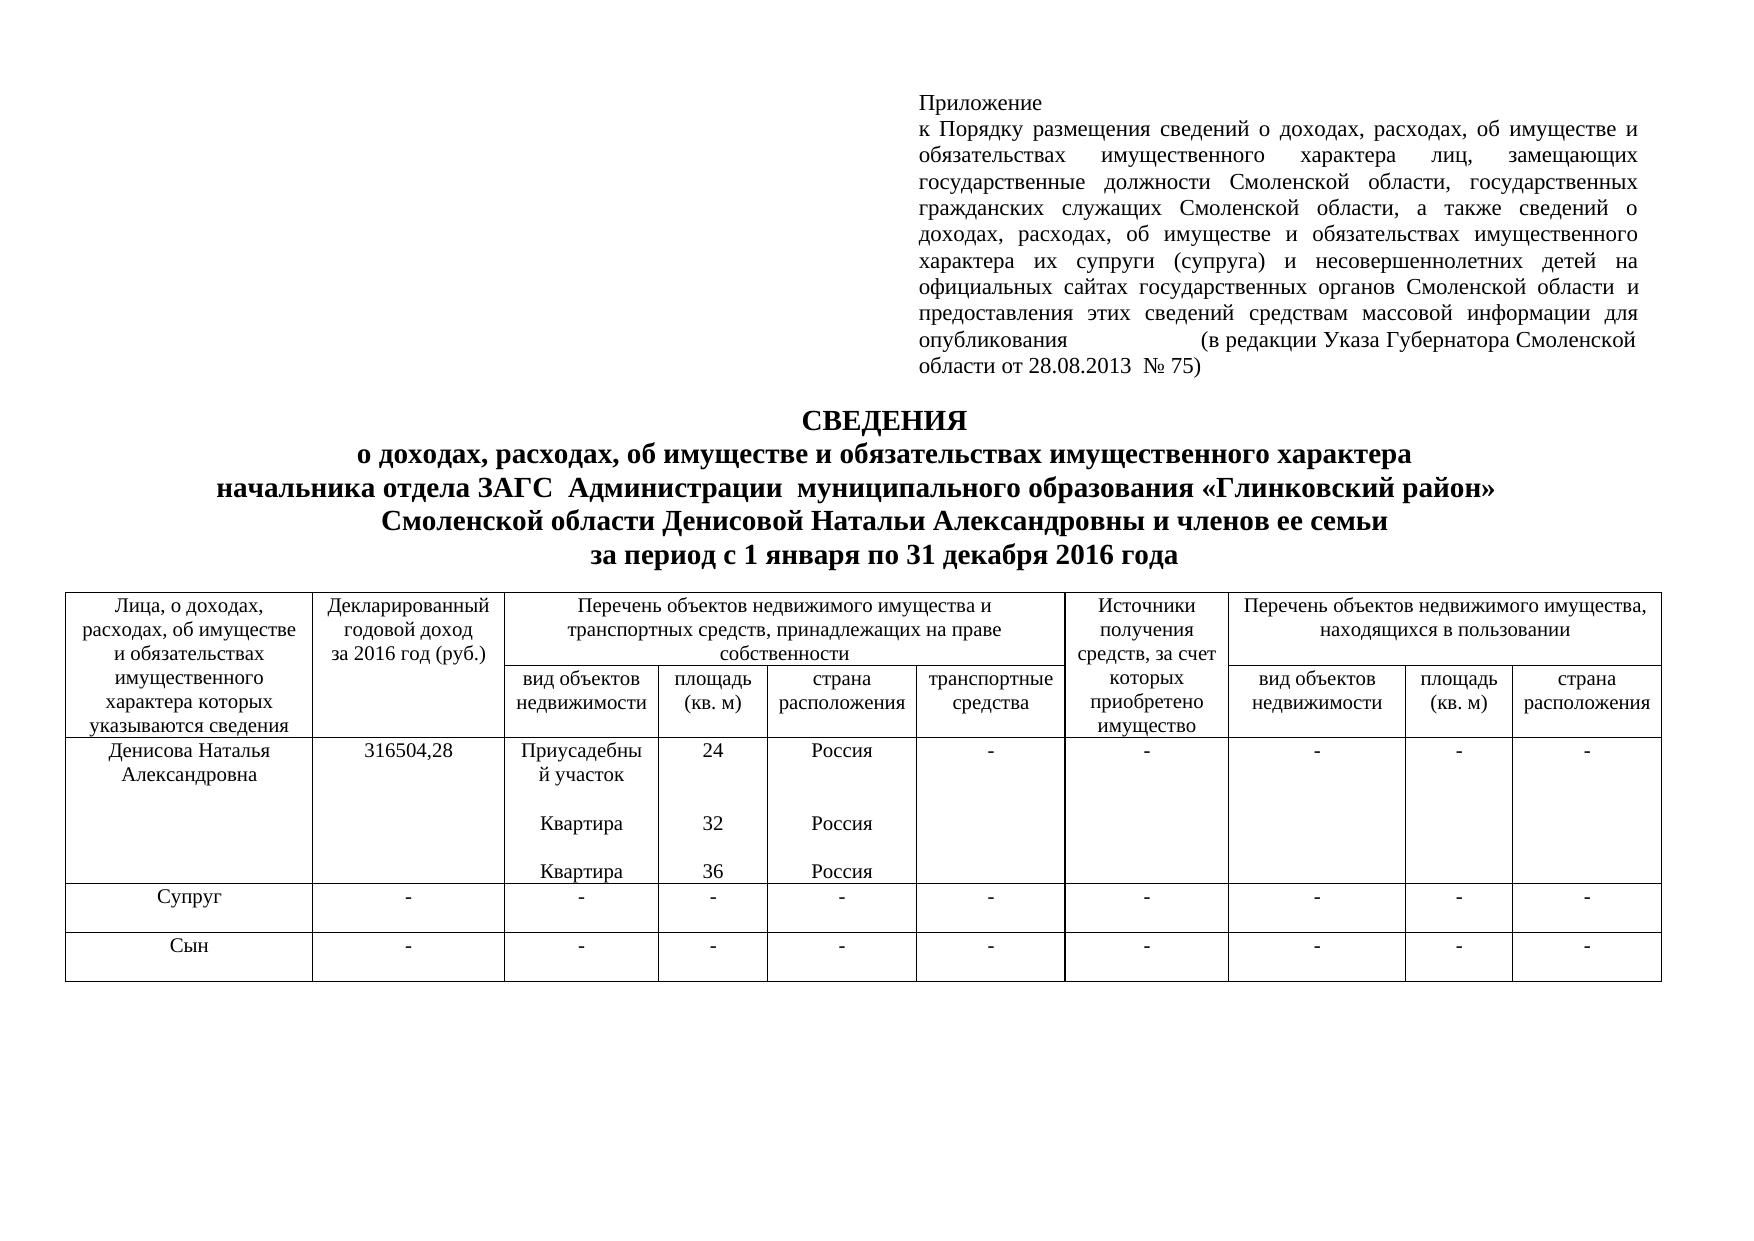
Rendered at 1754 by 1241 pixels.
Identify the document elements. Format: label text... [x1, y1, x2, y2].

text Приложение [918, 89, 1636, 115]
table_cell Приусадебный участок Квартира Квартира [505, 738, 658, 883]
table_header Декларированный годовой доход за 2016 год (руб.) [313, 593, 504, 737]
text Смоленской области Денисовой Натальи Александровны и членов ее семьи [77, 503, 1636, 537]
table_cell вид объектов недвижимости [1229, 666, 1405, 737]
table_cell - [313, 884, 504, 932]
table_cell - [1229, 933, 1405, 981]
text начальника отдела ЗАГС Администрации муниципального образования «Глинковский район» [77, 470, 1636, 503]
table_cell страна расположения [768, 666, 916, 737]
table_header Лица, о доходах, расходах, об имуществе и обязательствах имущественного характера которых указываются сведения [66, 593, 312, 737]
table_cell - [1406, 738, 1512, 883]
table_cell 316504,28 [313, 738, 504, 883]
table_cell - [313, 933, 504, 981]
table_cell - [917, 884, 1064, 932]
table_cell площадь (кв. м) [659, 666, 767, 737]
table_cell Денисова Наталья Александровна [66, 738, 312, 883]
table_cell - [917, 738, 1064, 883]
text СВЕДЕНИЯ [77, 403, 1636, 436]
table_cell Сын [66, 933, 312, 981]
table_cell 24 32 36 [659, 738, 767, 883]
text о доходах, расходах, об имуществе и обязательствах имущественного характера [77, 436, 1636, 470]
table_cell Супруг [66, 884, 312, 932]
table_cell - [1229, 884, 1405, 932]
table_cell - [917, 933, 1064, 981]
table_cell - [1513, 933, 1661, 981]
table_cell - [768, 884, 916, 932]
table_header Перечень объектов недвижимого имущества и транспортных средств, принадлежащих на праве собственности [505, 593, 1064, 665]
table_cell вид объектов недвижимости [505, 666, 658, 737]
table_cell площадь (кв. м) [1406, 666, 1512, 737]
table_cell - [1513, 884, 1661, 932]
table_cell Россия Россия Россия [768, 738, 916, 883]
table_cell транспортные средства [917, 666, 1064, 737]
table_cell - [1406, 884, 1512, 932]
text за период с 1 января по 31 декабря 2016 года [77, 537, 1636, 570]
table_cell страна расположения [1513, 666, 1661, 737]
table_cell - [1066, 884, 1228, 932]
table_header Перечень объектов недвижимого имущества, находящихся в пользовании [1229, 593, 1661, 665]
table_cell - [505, 933, 658, 981]
table_cell - [505, 884, 658, 932]
table_cell - [659, 933, 767, 981]
table_cell - [659, 884, 767, 932]
table_cell - [1513, 738, 1661, 883]
table_cell - [1406, 933, 1512, 981]
title к Порядку размещения сведений о доходах, расходах, об имуществе и обязательствах имущественного характера лиц, замещающих государственные должности Смоленской области, государственных гражданских служащих Смоленской области, а также сведений о доходах, расходах, об имуществе и обязательствах имущественного характера их супруги (супруга) и несовершеннолетних детей на официальных сайтах государственных органов Смоленской области и предоставления этих сведений средствам массовой информации для опубликования (в редакции Указа Губернатора Смоленской области от 28.08.2013 № 75) [918, 115, 1639, 378]
table_cell - [768, 933, 916, 981]
table_cell - [1066, 738, 1228, 883]
table_cell - [1066, 933, 1228, 981]
table_cell - [1229, 738, 1405, 883]
table_header Источники получения средств, за счет которых приобретено имущество [1066, 593, 1228, 737]
